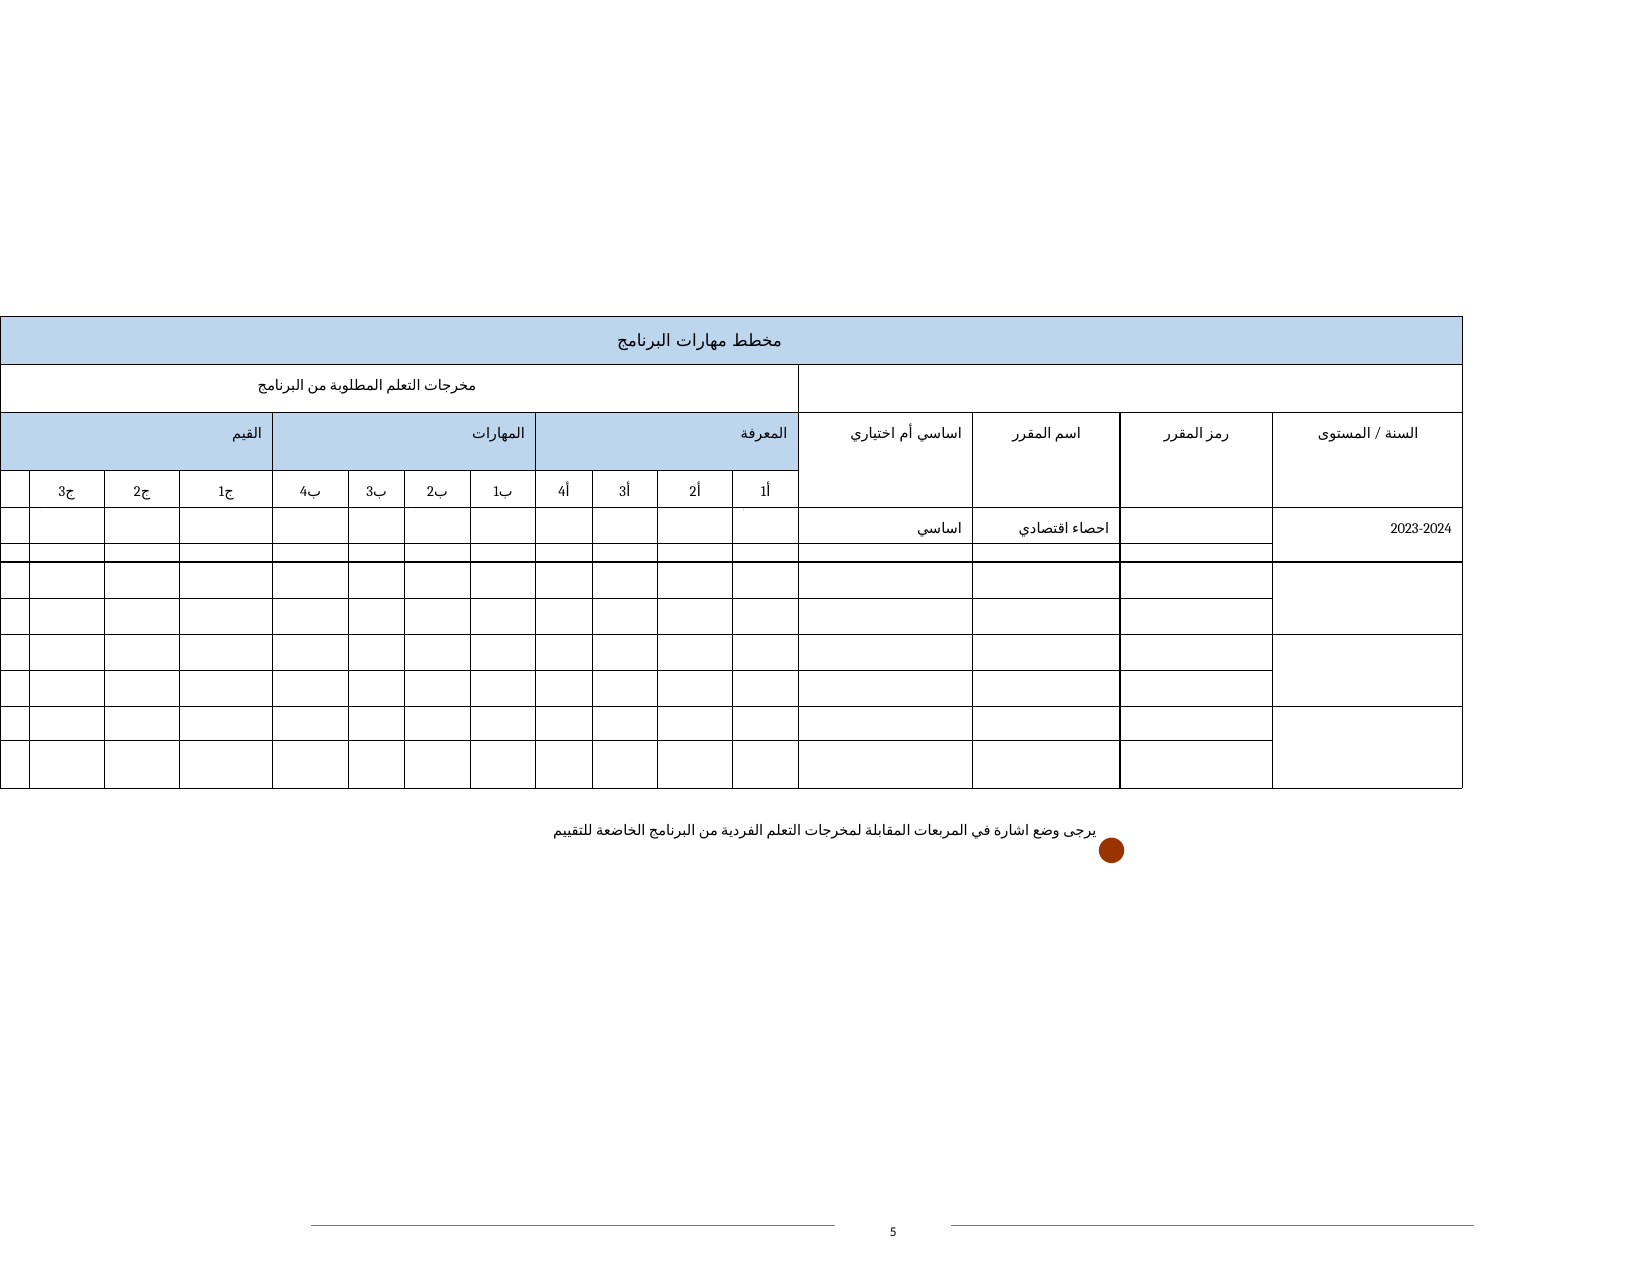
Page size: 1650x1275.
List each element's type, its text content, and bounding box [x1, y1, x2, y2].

table_cell [180, 671, 272, 706]
table_cell [471, 544, 535, 561]
table_cell [658, 563, 732, 597]
table_cell ج3 [30, 471, 104, 507]
table_cell [30, 544, 104, 561]
table_cell [273, 544, 348, 561]
table_cell [1273, 707, 1462, 788]
table_cell [1, 508, 29, 543]
table_cell [405, 741, 470, 788]
list يرجى وضع اشارة في المربعات المقابلة لمخرجات التعلم الفردية من البرنامج الخاضعة للتقييم [187, 810, 1463, 878]
table_cell [733, 635, 798, 669]
table_cell [799, 563, 972, 597]
table_cell [105, 671, 179, 706]
table_cell [273, 671, 348, 706]
table_cell اساسي [799, 508, 972, 543]
table_cell [180, 707, 272, 740]
table_cell [1, 707, 29, 740]
table_cell [1121, 635, 1272, 669]
table_cell [471, 508, 535, 543]
table_cell [349, 544, 404, 561]
table_cell [799, 599, 972, 633]
table_cell [180, 563, 272, 597]
table_cell [799, 635, 972, 669]
table_cell مخرجات التعلم المطلوبة من البرنامج [1, 365, 798, 412]
table_cell ب1 [471, 471, 535, 507]
table_cell [273, 741, 348, 788]
table_cell [1, 599, 29, 633]
table_cell اسم المقرر [973, 413, 1119, 507]
table_cell [349, 599, 404, 633]
table_cell [593, 563, 657, 597]
table_cell أ4 [536, 471, 592, 507]
table_cell [799, 544, 972, 561]
table_cell [1121, 508, 1272, 543]
table_cell [349, 563, 404, 597]
table_cell 2023-2024 [1273, 508, 1462, 561]
table_cell [30, 563, 104, 597]
table_cell [180, 544, 272, 561]
table_cell [658, 707, 732, 740]
table_cell [1, 635, 29, 669]
table_cell [105, 599, 179, 633]
table_cell [105, 508, 179, 543]
table_cell [536, 508, 592, 543]
table_cell [105, 635, 179, 669]
table_cell [733, 599, 798, 633]
table_cell [405, 635, 470, 669]
table_cell [1121, 741, 1272, 788]
table_cell احصاء اقتصادي [973, 508, 1119, 543]
table_cell المعرفة [536, 413, 798, 470]
table_cell [1121, 544, 1272, 561]
table_cell [105, 707, 179, 740]
table_cell [349, 671, 404, 706]
table_cell اساسي أم اختياري [799, 413, 972, 507]
table_cell [405, 563, 470, 597]
table_cell [471, 599, 535, 633]
table_cell [405, 671, 470, 706]
table_cell [593, 707, 657, 740]
table_cell [349, 508, 404, 543]
table_cell [273, 635, 348, 669]
table_cell ب3 [349, 471, 404, 507]
table_cell [471, 671, 535, 706]
table_cell [273, 707, 348, 740]
table_cell [471, 635, 535, 669]
table_cell [658, 671, 732, 706]
table_cell [973, 599, 1119, 633]
table_cell [273, 599, 348, 633]
table_cell ج4 [1, 471, 29, 507]
table_cell [30, 635, 104, 669]
table_cell [1121, 563, 1272, 597]
table_cell [180, 599, 272, 633]
table_cell [30, 741, 104, 788]
table_cell [593, 508, 657, 543]
table_cell [1121, 599, 1272, 633]
table_cell أ3 [593, 471, 657, 507]
table_cell [733, 563, 798, 597]
table_cell [405, 707, 470, 740]
table_cell [733, 671, 798, 706]
table_cell [1121, 707, 1272, 740]
table_cell [1121, 671, 1272, 706]
table_cell [973, 563, 1119, 597]
table_cell السنة / المستوى [1273, 413, 1462, 507]
table_cell [405, 544, 470, 561]
table_cell [536, 599, 592, 633]
table_cell [658, 508, 732, 543]
table_cell [593, 671, 657, 706]
table_cell [799, 671, 972, 706]
table_cell [349, 635, 404, 669]
table_cell [180, 635, 272, 669]
table_cell [536, 671, 592, 706]
table_cell [799, 741, 972, 788]
table_cell [536, 635, 592, 669]
table_cell ب2 [405, 471, 470, 507]
table_cell [1, 544, 29, 561]
table_cell [349, 707, 404, 740]
table_cell أ1 [733, 471, 798, 507]
table_cell [105, 563, 179, 597]
table_cell [658, 544, 732, 561]
table_cell [30, 599, 104, 633]
table_cell ج2 [105, 471, 179, 507]
table_cell ج1 [180, 471, 272, 507]
table_cell [733, 508, 798, 543]
table_cell [471, 707, 535, 740]
table_cell [799, 365, 1462, 412]
table_cell [536, 741, 592, 788]
table_cell [30, 707, 104, 740]
table_cell [593, 635, 657, 669]
table_cell [30, 671, 104, 706]
table_cell [973, 635, 1119, 669]
table_cell [593, 599, 657, 633]
table_cell [973, 671, 1119, 706]
table_cell [273, 508, 348, 543]
table_cell [973, 741, 1119, 788]
table_cell [471, 563, 535, 597]
table_cell [536, 563, 592, 597]
table_cell [973, 544, 1119, 561]
table_cell [180, 508, 272, 543]
table_cell [1273, 563, 1462, 633]
table_cell [180, 741, 272, 788]
table_cell [733, 741, 798, 788]
table_cell [105, 741, 179, 788]
table_cell [1, 671, 29, 706]
table_cell [658, 741, 732, 788]
table_cell [799, 707, 972, 740]
table_cell [1, 563, 29, 597]
table_cell [273, 563, 348, 597]
table_cell [349, 741, 404, 788]
table_cell [593, 741, 657, 788]
table_cell [733, 544, 798, 561]
table_cell [471, 741, 535, 788]
table_cell [973, 707, 1119, 740]
table_cell [405, 508, 470, 543]
table_cell رمز المقرر [1121, 413, 1272, 507]
table_cell [658, 635, 732, 669]
table_cell [105, 544, 179, 561]
table_cell ب4 [273, 471, 348, 507]
table_cell أ2 [658, 471, 732, 507]
table_cell [733, 707, 798, 740]
table_cell [536, 707, 592, 740]
table_cell المهارات [273, 413, 535, 470]
table_cell [1273, 635, 1462, 706]
table_cell القيم [1, 413, 272, 470]
table_cell [1, 741, 29, 788]
table_cell [658, 599, 732, 633]
table_cell [593, 544, 657, 561]
table_cell [405, 599, 470, 633]
table_cell [30, 508, 104, 543]
table_cell [536, 544, 592, 561]
table_header مخطط مهارات البرنامج [1, 317, 1462, 364]
